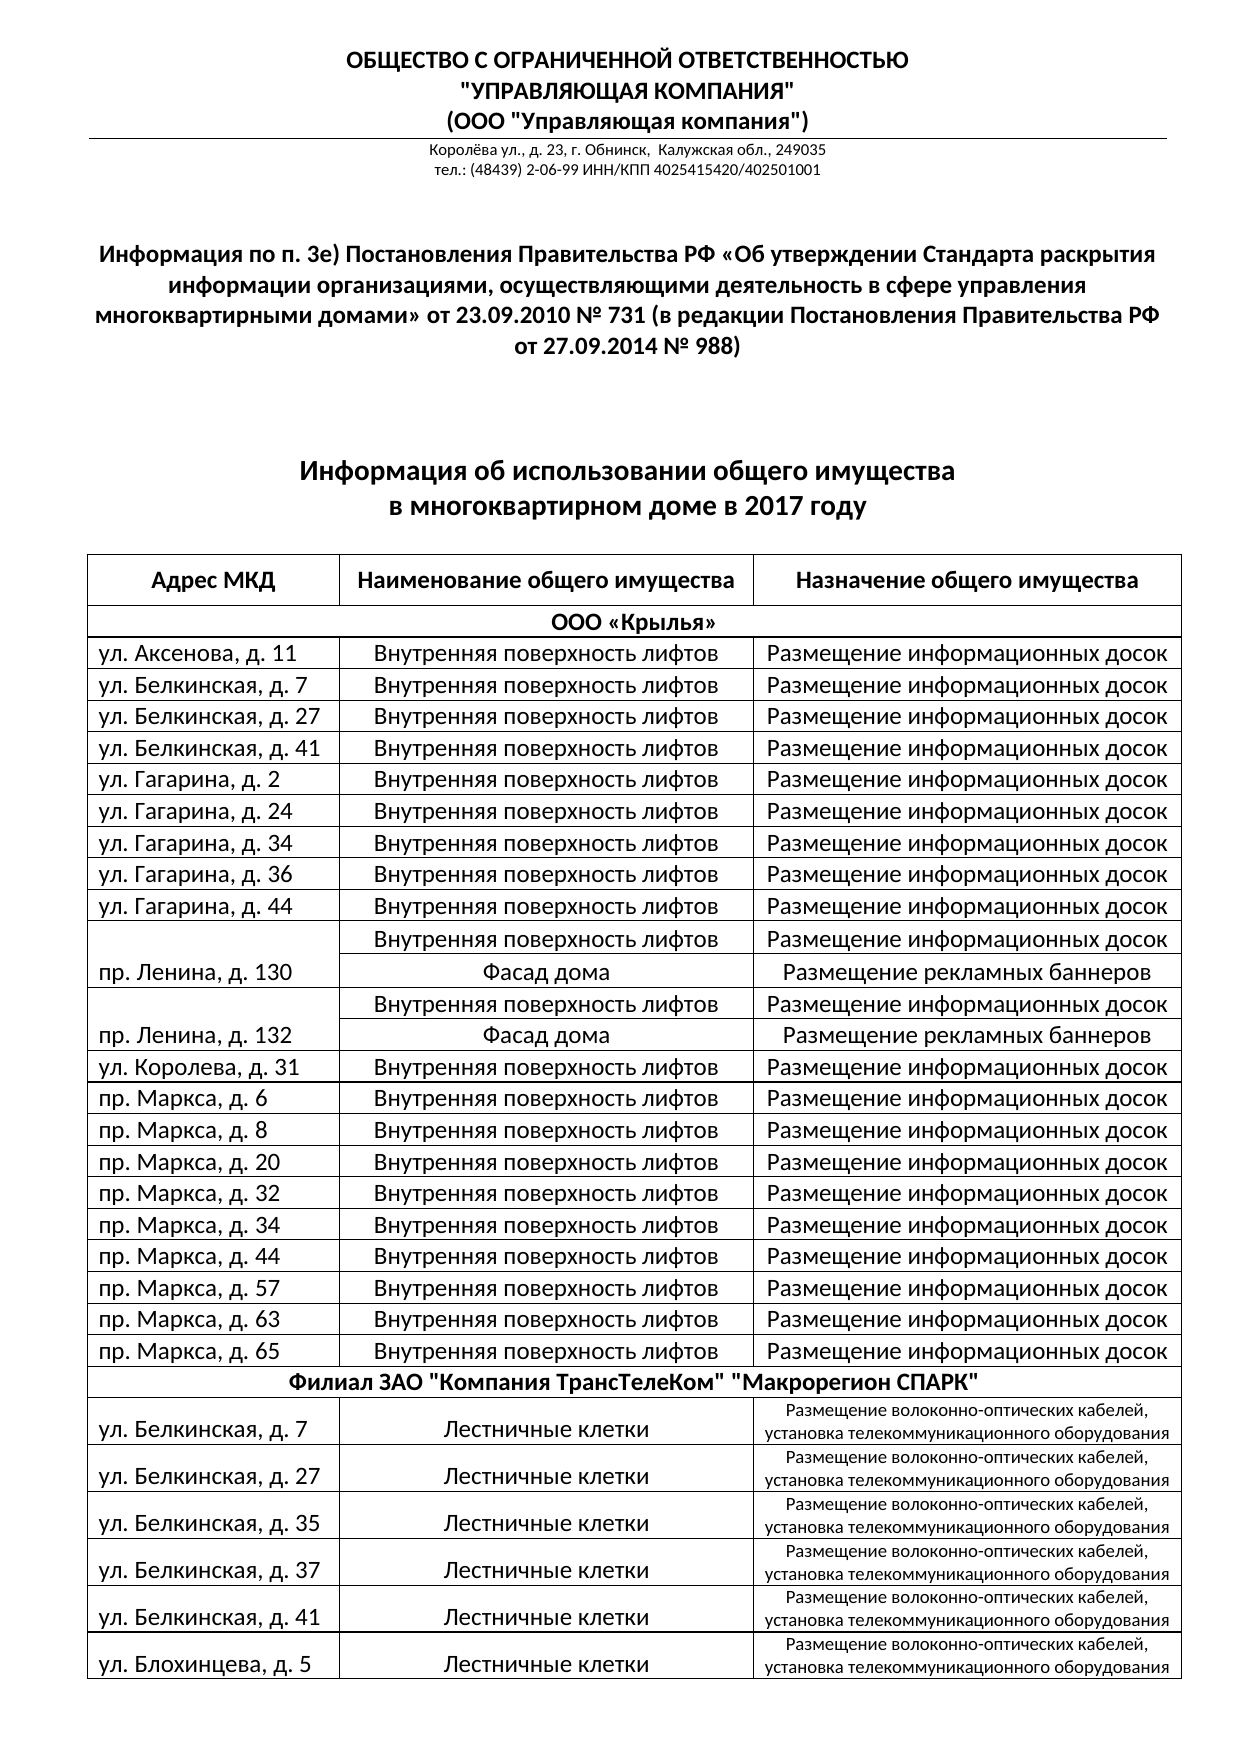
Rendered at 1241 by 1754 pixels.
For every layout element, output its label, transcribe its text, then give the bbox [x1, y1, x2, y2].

table_cell Размещение информационных досок [754, 638, 1181, 668]
table_cell ул. Белкинская, д. 35 [88, 1492, 339, 1538]
table_cell Размещение информационных досок [754, 988, 1181, 1018]
table_cell Внутренняя поверхность лифтов [340, 1335, 753, 1366]
table_cell Размещение информационных досок [754, 669, 1181, 699]
table_cell Лестничные клетки [340, 1492, 753, 1538]
table_cell Размещение волоконно-оптических кабелей, установка телекоммуникационного оборудования [754, 1445, 1181, 1491]
table_cell ул. Белкинская, д. 41 [88, 732, 339, 763]
table_cell Лестничные клетки [340, 1539, 753, 1584]
table_cell Внутренняя поверхность лифтов [340, 1240, 753, 1271]
text ОБЩЕСТВО С ОГРАНИЧЕННОЙ ОТВЕТСТВЕННОСТЬЮ [89, 44, 1167, 75]
table_cell Внутренняя поверхность лифтов [340, 827, 753, 857]
table_cell ул. Белкинская, д. 7 [88, 669, 339, 699]
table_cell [754, 1586, 1181, 1631]
table_cell Внутренняя поверхность лифтов [340, 1146, 753, 1176]
table_cell пр. Ленина, д. 132 [88, 988, 339, 1050]
table_cell Внутренняя поверхность лифтов [340, 1177, 753, 1208]
table_cell Размещение информационных досок [754, 795, 1181, 826]
table_cell Внутренняя поверхность лифтов [340, 638, 753, 668]
table_cell Размещение информационных досок [754, 1335, 1181, 1366]
table_cell пр. Маркса, д. 32 [88, 1177, 339, 1208]
table_cell ул. Гагарина, д. 34 [88, 827, 339, 857]
table_cell Размещение информационных досок [754, 858, 1181, 889]
table_cell Лестничные клетки [340, 1633, 753, 1678]
table_cell пр. Маркса, д. 34 [88, 1209, 339, 1239]
table_cell Размещение информационных досок [754, 764, 1181, 794]
table_cell Внутренняя поверхность лифтов [340, 701, 753, 731]
table_cell ул. Гагарина, д. 36 [88, 858, 339, 889]
table_cell Фасад дома [340, 1019, 753, 1050]
table_header Адрес МКД [88, 555, 339, 605]
table_cell Внутренняя поверхность лифтов [340, 1272, 753, 1302]
table_cell Внутренняя поверхность лифтов [340, 988, 753, 1018]
table_cell Размещение информационных досок [754, 1304, 1181, 1334]
table_cell Фасад дома [340, 954, 753, 987]
table_cell пр. Маркса, д. 57 [88, 1272, 339, 1302]
table_cell Размещение информационных досок [754, 827, 1181, 857]
table_cell ул. Белкинская, д. 7 [88, 1398, 339, 1444]
table_cell Внутренняя поверхность лифтов [340, 669, 753, 699]
table_cell Внутренняя поверхность лифтов [340, 1051, 753, 1081]
table_cell Размещение информационных досок [754, 921, 1181, 953]
table_cell Размещение волоконно-оптических кабелей, установка телекоммуникационного оборудования [754, 1492, 1181, 1538]
table_cell Размещение рекламных баннеров [754, 954, 1181, 987]
text Информация по п. 3е) Постановления Правительства РФ «Об утверждении Стандарта раскрытия информации организациями, осуществляющими деятельность в сфере управления многоквартирными домами» от 23.09.2010 № 731 (в редакции Постановления Правительства РФ от 27.09.2014 № 988) [89, 238, 1167, 360]
table_cell Размещение информационных досок [754, 732, 1181, 763]
table_cell пр. Маркса, д. 20 [88, 1146, 339, 1176]
table_cell ул. Гагарина, д. 2 [88, 764, 339, 794]
table_cell Размещение информационных досок [754, 1146, 1181, 1176]
text Информация об использовании общего имущества [89, 452, 1167, 487]
table_cell Внутренняя поверхность лифтов [340, 1209, 753, 1239]
table_cell Внутренняя поверхность лифтов [340, 795, 753, 826]
table_cell Внутренняя поверхность лифтов [340, 1114, 753, 1144]
table_cell Внутренняя поверхность лифтов [340, 1083, 753, 1113]
table_cell ул. Аксенова, д. 11 [88, 638, 339, 668]
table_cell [754, 1539, 1181, 1584]
table_cell Размещение волоконно-оптических кабелей, установка телекоммуникационного оборудования [754, 1398, 1181, 1444]
table_cell Размещение информационных досок [754, 1083, 1181, 1113]
table_cell Размещение информационных досок [754, 1240, 1181, 1271]
table_cell Филиал ЗАО "Компания ТрансТелеКом" "Макрорегион СПАРК" [88, 1367, 1181, 1397]
text Королёва ул., д. 23, г. Обнинск, Калужская обл., 249035 [89, 139, 1167, 159]
table_cell Внутренняя поверхность лифтов [340, 764, 753, 794]
table_cell пр. Маркса, д. 6 [88, 1083, 339, 1113]
table_cell пр. Ленина, д. 130 [88, 921, 339, 987]
table_header Наименование общего имущества [340, 555, 753, 605]
table_cell Размещение информационных досок [754, 1114, 1181, 1144]
text (ООО "Управляющая компания") [89, 105, 1167, 138]
table_cell пр. Маркса, д. 44 [88, 1240, 339, 1271]
table_cell Внутренняя поверхность лифтов [340, 921, 753, 953]
text в многоквартирном доме в 2017 году [89, 487, 1167, 523]
table_cell Внутренняя поверхность лифтов [340, 858, 753, 889]
table_cell ул. Белкинская, д. 27 [88, 1445, 339, 1491]
table_cell ул. Белкинская, д. 41 [88, 1586, 339, 1631]
table_cell ООО «Крылья» [88, 606, 1181, 636]
table_header Назначение общего имущества [754, 555, 1181, 605]
table_cell Размещение информационных досок [754, 1272, 1181, 1302]
table_cell Внутренняя поверхность лифтов [340, 890, 753, 920]
table_cell пр. Маркса, д. 65 [88, 1335, 339, 1366]
table_cell ул. Белкинская, д. 27 [88, 701, 339, 731]
table_cell Размещение информационных досок [754, 1051, 1181, 1081]
table_cell пр. Маркса, д. 63 [88, 1304, 339, 1334]
table_cell пр. Маркса, д. 8 [88, 1114, 339, 1144]
text "УПРАВЛЯЮЩАЯ КОМПАНИЯ" [89, 75, 1167, 105]
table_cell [754, 1633, 1181, 1678]
table_cell ул. Королева, д. 31 [88, 1051, 339, 1081]
table_cell ул. Гагарина, д. 24 [88, 795, 339, 826]
table_cell Внутренняя поверхность лифтов [340, 732, 753, 763]
text тел.: (48439) 2-06-99 ИНН/КПП 4025415420/402501001 [89, 159, 1167, 180]
table_cell ул. Белкинская, д. 37 [88, 1539, 339, 1584]
table_cell Размещение информационных досок [754, 890, 1181, 920]
table_cell Лестничные клетки [340, 1445, 753, 1491]
table_cell Размещение рекламных баннеров [754, 1019, 1181, 1050]
table_cell Размещение информационных досок [754, 701, 1181, 731]
table_cell ул. Блохинцева, д. 5 [88, 1633, 339, 1678]
table_cell Лестничные клетки [340, 1586, 753, 1631]
table_cell Лестничные клетки [340, 1398, 753, 1444]
table_cell Размещение информационных досок [754, 1177, 1181, 1208]
table_cell Внутренняя поверхность лифтов [340, 1304, 753, 1334]
table_cell ул. Гагарина, д. 44 [88, 890, 339, 920]
table_cell Размещение информационных досок [754, 1209, 1181, 1239]
